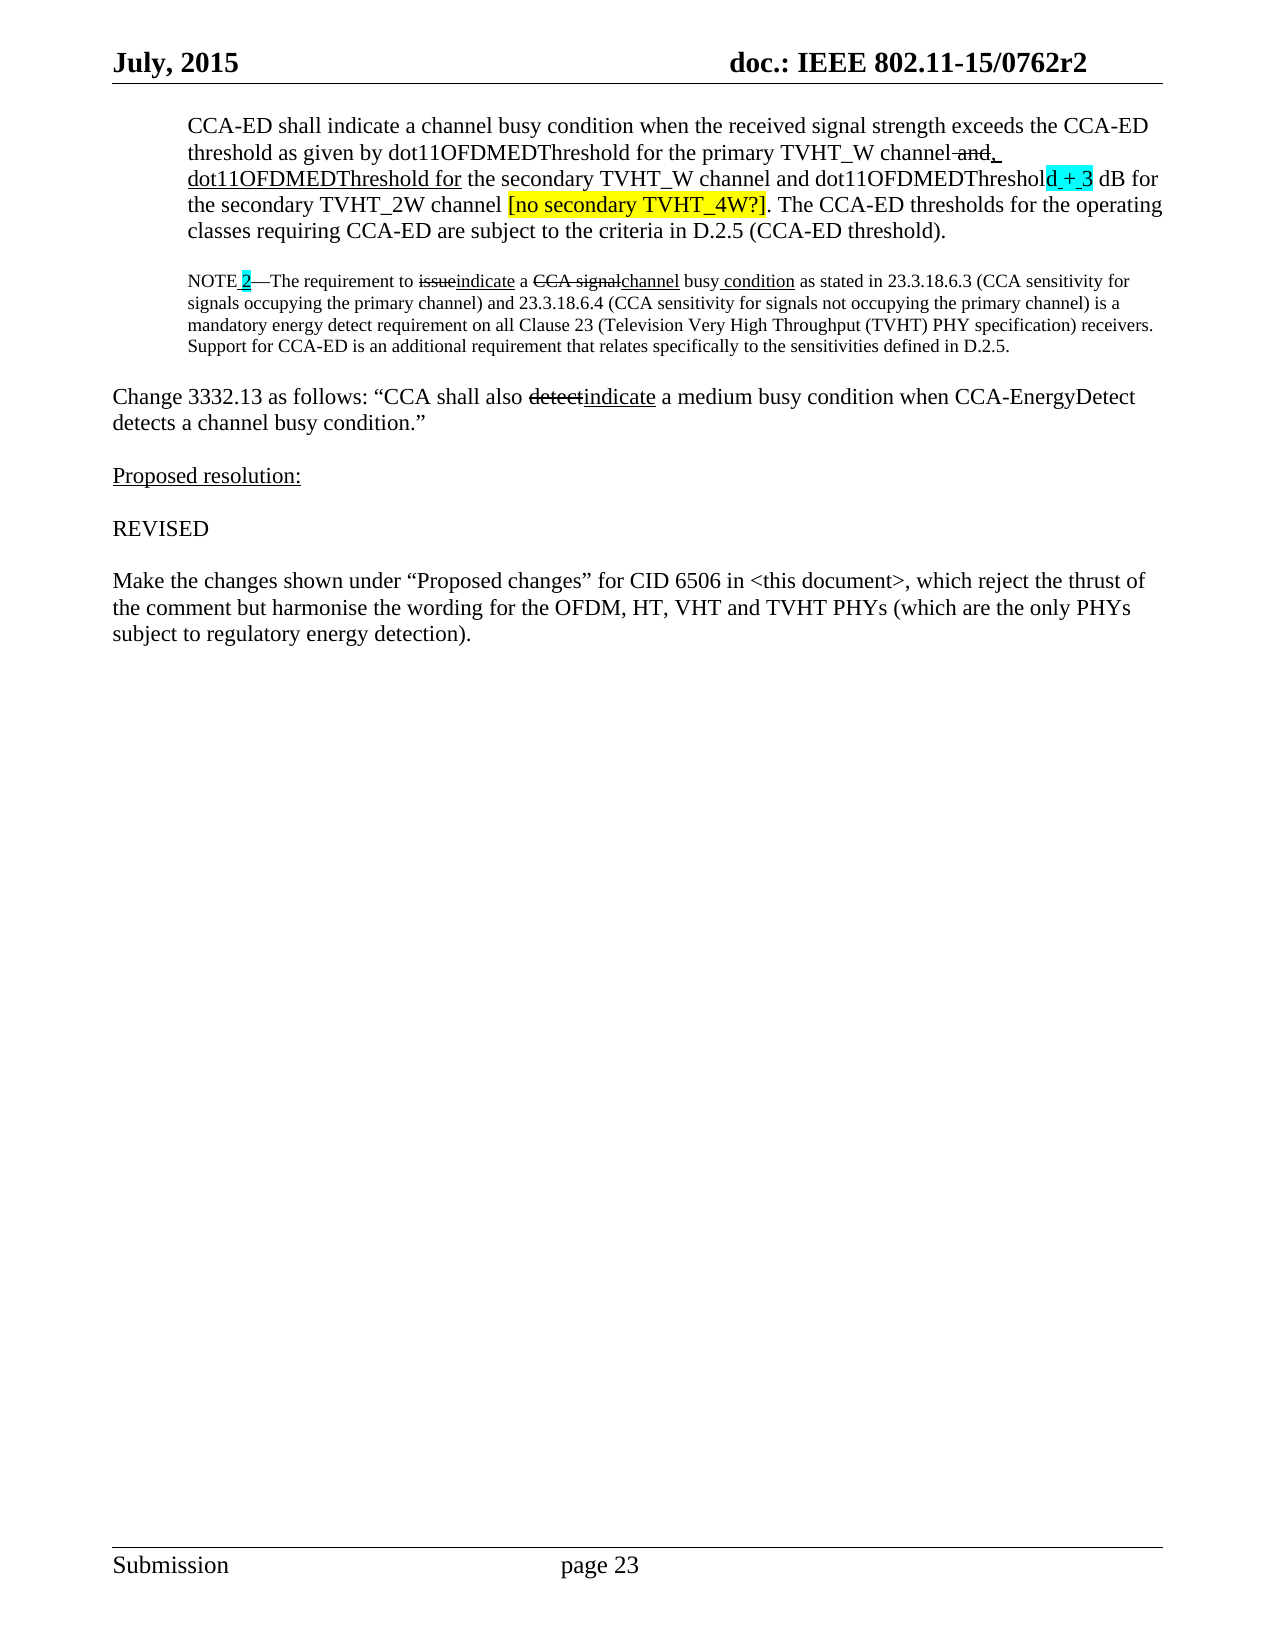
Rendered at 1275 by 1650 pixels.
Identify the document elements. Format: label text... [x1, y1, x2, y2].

text NOTE 2—The requirement to issueindicate a CCA signalchannel busy condition as stated in 23.3.18.6.3 (CCA sensitivity for signals occupying the primary channel) and 23.3.18.6.4 (CCA sensitivity for signals not occupying the primary channel) is a mandatory energy detect requirement on all Clause 23 (Television Very High Throughput (TVHT) PHY specification) receivers. Support for CCA-ED is an additional requirement that relates specifically to the sensitivities defined in D.2.5. [187, 270, 1163, 357]
text CCA-ED shall indicate a channel busy condition when the received signal strength exceeds the CCA-ED threshold as given by dot11OFDMEDThreshold for the primary TVHT_W channel and, dot11OFDMEDThreshold for the secondary TVHT_W channel and dot11OFDMEDThreshold + 3 dB for the secondary TVHT_2W channel [no secondary TVHT_4W?]. The CCA-ED thresholds for the operating classes requiring CCA-ED are subject to the criteria in D.2.5 (CCA-ED threshold). [187, 112, 1163, 244]
text REVISED [112, 515, 1163, 541]
text Make the changes shown under “Proposed changes” for CID 6506 in <this document>, which reject the thrust of the comment but harmonise the wording for the OFDM, HT, VHT and TVHT PHYs (which are the only PHYs subject to regulatory energy detection). [112, 567, 1163, 646]
text Proposed resolution: [112, 462, 1163, 488]
text Change 3332.13 as follows: “CCA shall also detectindicate a medium busy condition when CCA-EnergyDetect detects a channel busy condition.” [112, 383, 1163, 436]
